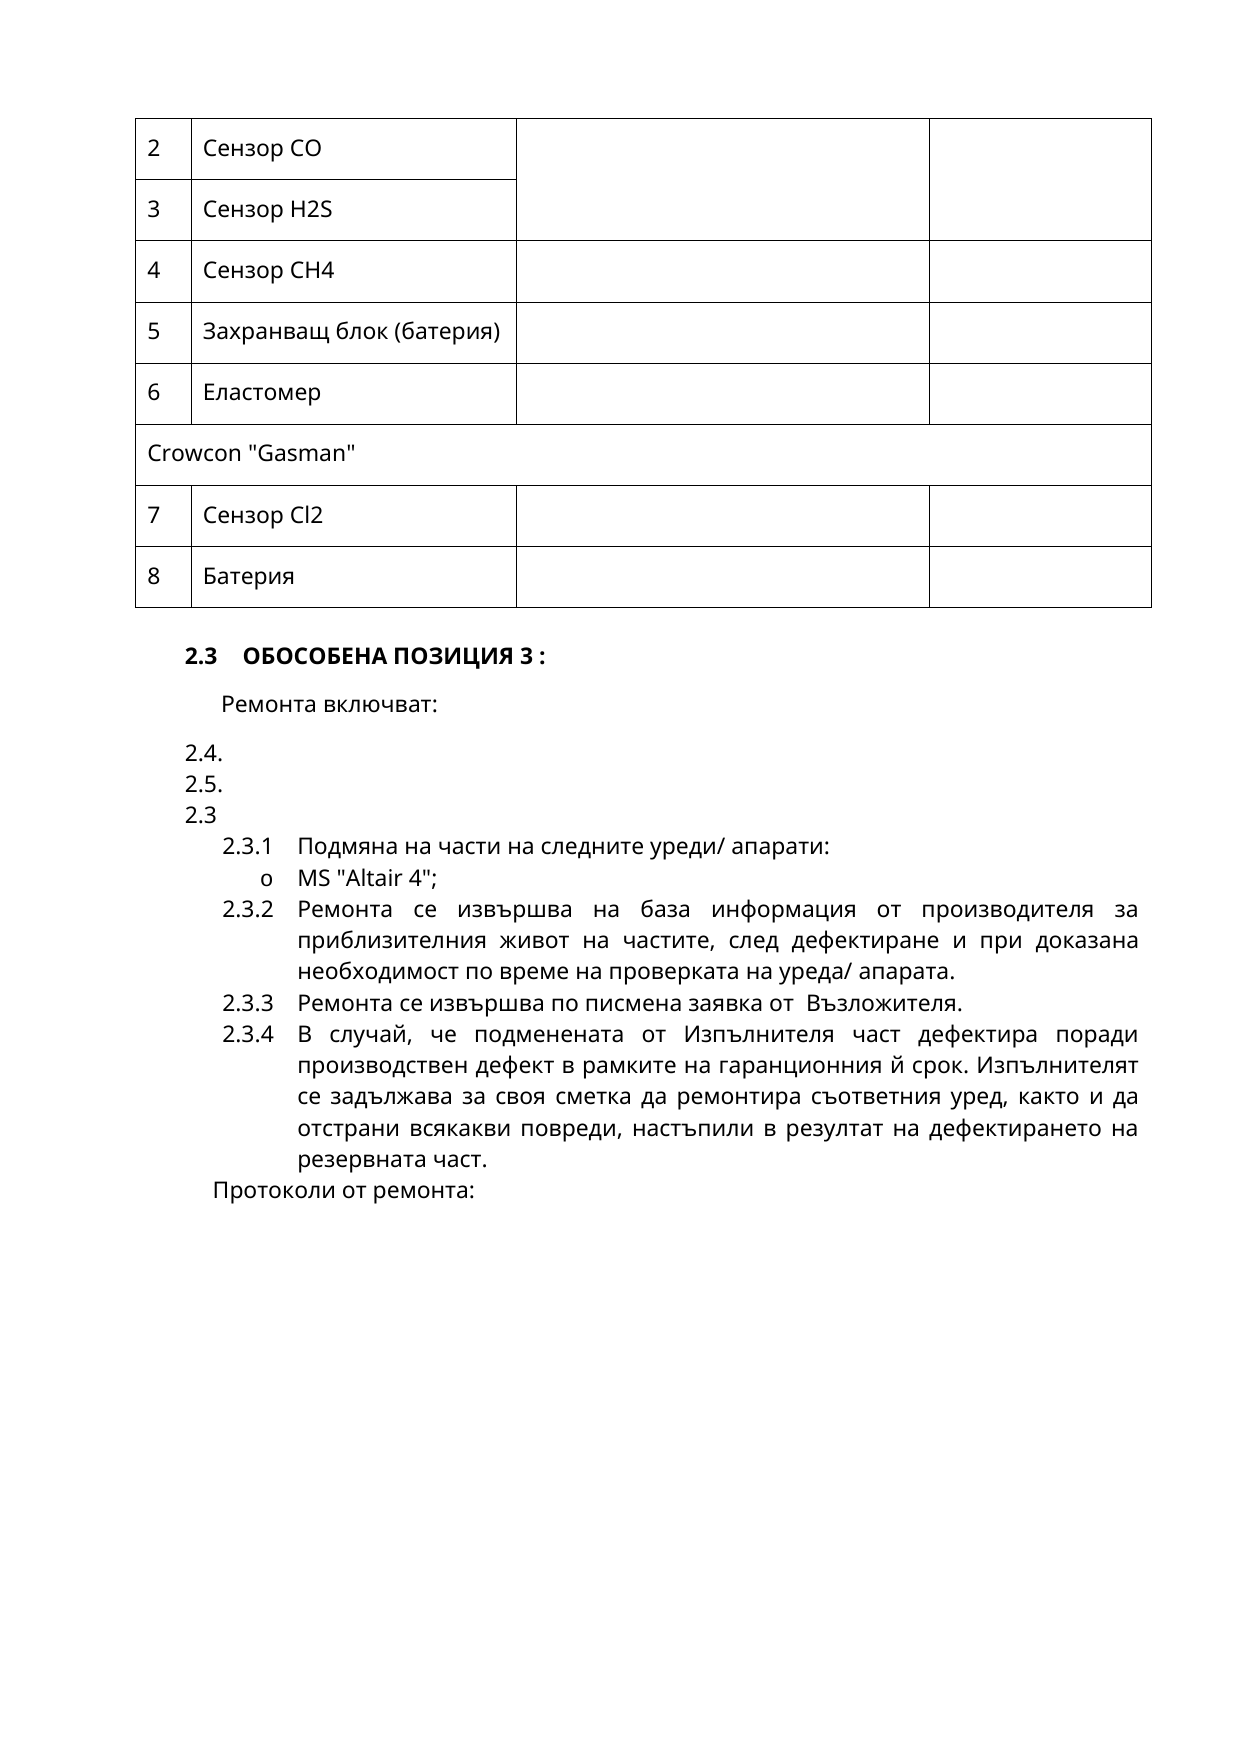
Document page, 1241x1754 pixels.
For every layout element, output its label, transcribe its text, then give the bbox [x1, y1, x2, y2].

table_cell 3 [136, 180, 191, 240]
table_cell [517, 364, 929, 424]
table_cell 6 [136, 364, 191, 424]
table_cell [517, 241, 929, 302]
table_cell [930, 364, 1151, 424]
table_cell 7 [136, 486, 191, 546]
list MS "Altair 4"; [259, 861, 1140, 893]
table_cell 5 [136, 303, 191, 363]
table_cell Сензор СН4 [192, 241, 516, 302]
table_cell Захранващ блок (батерия) [192, 303, 516, 363]
list Ремонта се извършва по писмена заявка от Възложителя. [222, 987, 1140, 1018]
table_cell 8 [136, 547, 191, 607]
text Протоколи от ремонта: [147, 1174, 1140, 1205]
table_cell [517, 303, 929, 363]
table_cell [930, 303, 1151, 363]
list В случай, че подменената от Изпълнителя част дефектира поради производствен дефект в рамките на гаранционния й срок. Изпълнителят се задължава за своя сметка да ремонтира съответния уред, както и да отстрани всякакви повреди, настъпили в резултат на дефектирането на резервната част. [222, 1018, 1140, 1174]
table_cell 2 [136, 119, 191, 179]
list Ремонта се извършва на база информация от производителя за приблизителния живот на частите, след дефектиране и при доказана необходимост по време на проверката на уреда/ апарата. [222, 893, 1140, 987]
table_cell Сензор Н2S [192, 180, 516, 240]
table_cell [517, 486, 929, 546]
list ОБОСОБЕНА ПОЗИЦИЯ 3 : [184, 639, 1140, 671]
table_cell Еластомер [192, 364, 516, 424]
table_cell Crowcon "Gasman" [136, 425, 1151, 485]
table_cell Сензор СО [192, 119, 516, 179]
table_cell [930, 547, 1151, 607]
table_cell Сензор Cl2 [192, 486, 516, 546]
table_cell [517, 119, 929, 240]
table_cell [930, 241, 1151, 302]
table_cell [517, 547, 929, 607]
list Подмяна на части на следните уреди/ апарати: [222, 830, 1140, 861]
table_cell [930, 486, 1151, 546]
table_cell 4 [136, 241, 191, 302]
table_cell Батерия [192, 547, 516, 607]
text Ремонта включват: [221, 688, 1140, 719]
table_cell [930, 119, 1151, 240]
